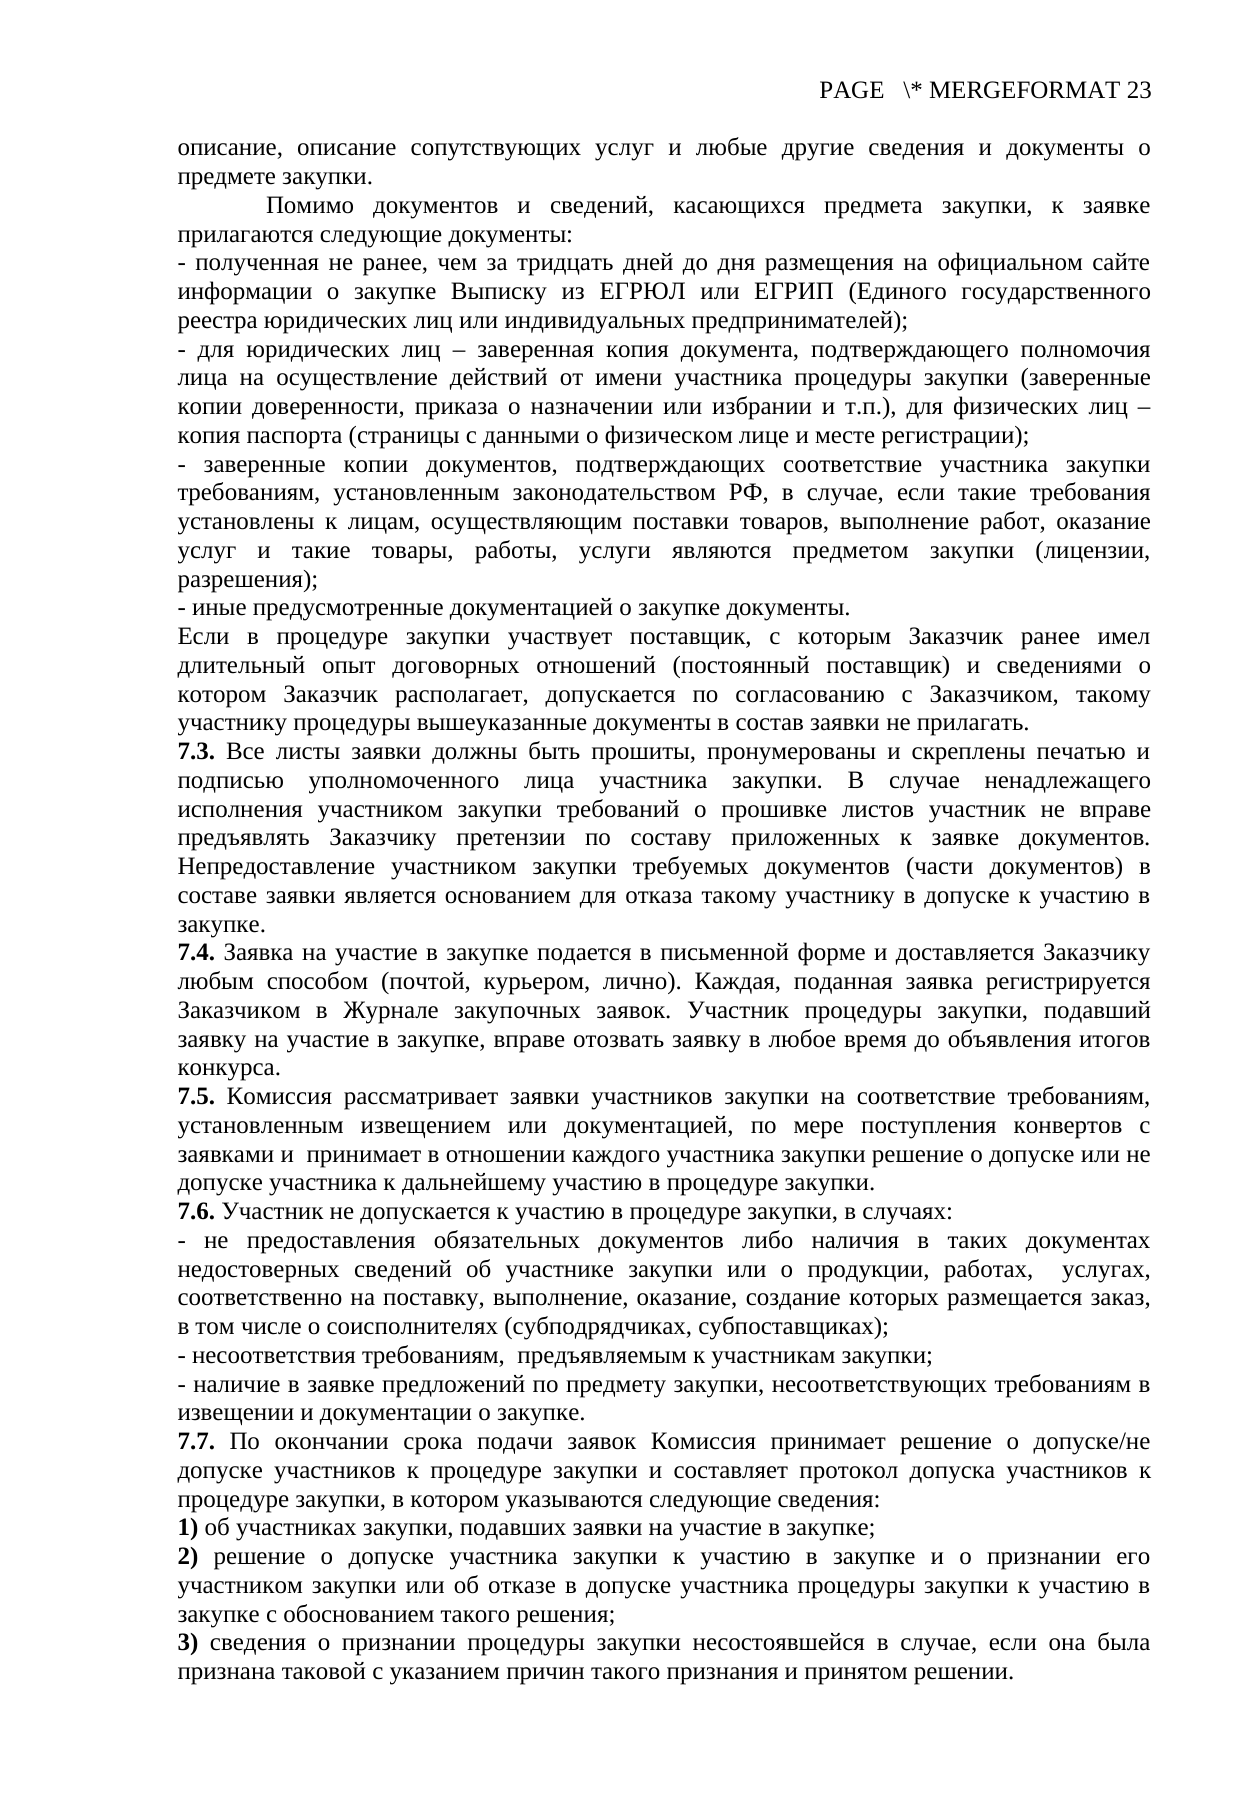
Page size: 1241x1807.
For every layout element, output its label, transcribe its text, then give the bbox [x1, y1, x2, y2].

text - для юридических лиц – заверенная копия документа, подтверждающего полномочия лица на осуществление действий от имени участника процедуры закупки (заверенные копии доверенности, приказа о назначении или избрании и т.п.), для физических лиц – копия паспорта (страницы с данными о физическом лице и месте регистрации); [177, 334, 1152, 449]
text 3) сведения о признании процедуры закупки несостоявшейся в случае, если она была признана таковой с указанием причин такого признания и принятом решении. [177, 1627, 1152, 1685]
text Помимо документов и сведений, касающихся предмета закупки, к заявке прилагаются следующие документы: [177, 190, 1152, 247]
text - полученная не ранее, чем за тридцать дней до дня размещения на официальном сайте информации о закупке Выписку из ЕГРЮЛ или ЕГРИП (Единого государственного реестра юридических лиц или индивидуальных предпринимателей); [177, 247, 1152, 334]
text 7.6. Участник не допускается к участию в процедуре закупки, в случаях: [177, 1196, 1152, 1225]
list - несоответствия требованиям, предъявляемым к участникам закупки; [177, 1340, 1152, 1369]
text 7.7. По окончании срока подачи заявок Комиссия принимает решение о допуске/не допуске участников к процедуре закупки и составляет протокол допуска участников к процедуре закупки, в котором указываются следующие сведения: [177, 1426, 1152, 1512]
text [177, 132, 1152, 190]
list - наличие в заявке предложений по предмету закупки, несоответствующих требованиям в извещении и документации о закупке. [177, 1369, 1152, 1426]
text 7.3. Все листы заявки должны быть прошиты, пронумерованы и скреплены печатью и подписью уполномоченного лица участника закупки. В случае ненадлежащего исполнения участником закупки требований о прошивке листов участник не вправе предъявлять Заказчику претензии по составу приложенных к заявке документов. Непредоставление участником закупки требуемых документов (части документов) в составе заявки является основанием для отказа такому участнику в допуске к участию в закупке. [177, 736, 1152, 937]
text 2) решение о допуске участника закупки к участию в закупке и о признании его участником закупки или об отказе в допуске участника процедуры закупки к участию в закупке с обоснованием такого решения; [177, 1541, 1152, 1627]
text 1) об участниках закупки, подавших заявки на участие в закупке; [177, 1512, 1152, 1541]
text Если в процедуре закупки участвует поставщик, с которым Заказчик ранее имел длительный опыт договорных отношений (постоянный поставщик) и сведениями о котором Заказчик располагает, допускается по согласованию с Заказчиком, такому участнику процедуры вышеуказанные документы в состав заявки не прилагать. [177, 621, 1152, 736]
text - заверенные копии документов, подтверждающих соответствие участника закупки требованиям, установленным законодательством РФ, в случае, если такие требования установлены к лицам, осуществляющим поставки товаров, выполнение работ, оказание услуг и такие товары, работы, услуги являются предметом закупки (лицензии, разрешения); [177, 449, 1152, 592]
list 7.5. Комиссия рассматривает заявки участников закупки на соответствие требованиям, установленным извещением или документацией, по мере поступления конвертов с заявками и принимает в отношении каждого участника закупки решение о допуске или не допуске участника к дальнейшему участию в процедуре закупки. [177, 1081, 1152, 1196]
text 7.4. Заявка на участие в закупке подается в письменной форме и доставляется Заказчику любым способом (почтой, курьером, лично). Каждая, поданная заявка регистрируется Заказчиком в Журнале закупочных заявок. Участник процедуры закупки, подавший заявку на участие в закупке, вправе отозвать заявку в любое время до объявления итогов конкурса. [177, 937, 1152, 1081]
text - иные предусмотренные документацией о закупке документы. [177, 592, 1152, 621]
list - не предоставления обязательных документов либо наличия в таких документах недостоверных сведений об участнике закупки или о продукции, работах, услугах, соответственно на поставку, выполнение, оказание, создание которых размещается заказ, в том числе о соисполнителях (субподрядчиках, субпоставщиках); [177, 1225, 1152, 1340]
